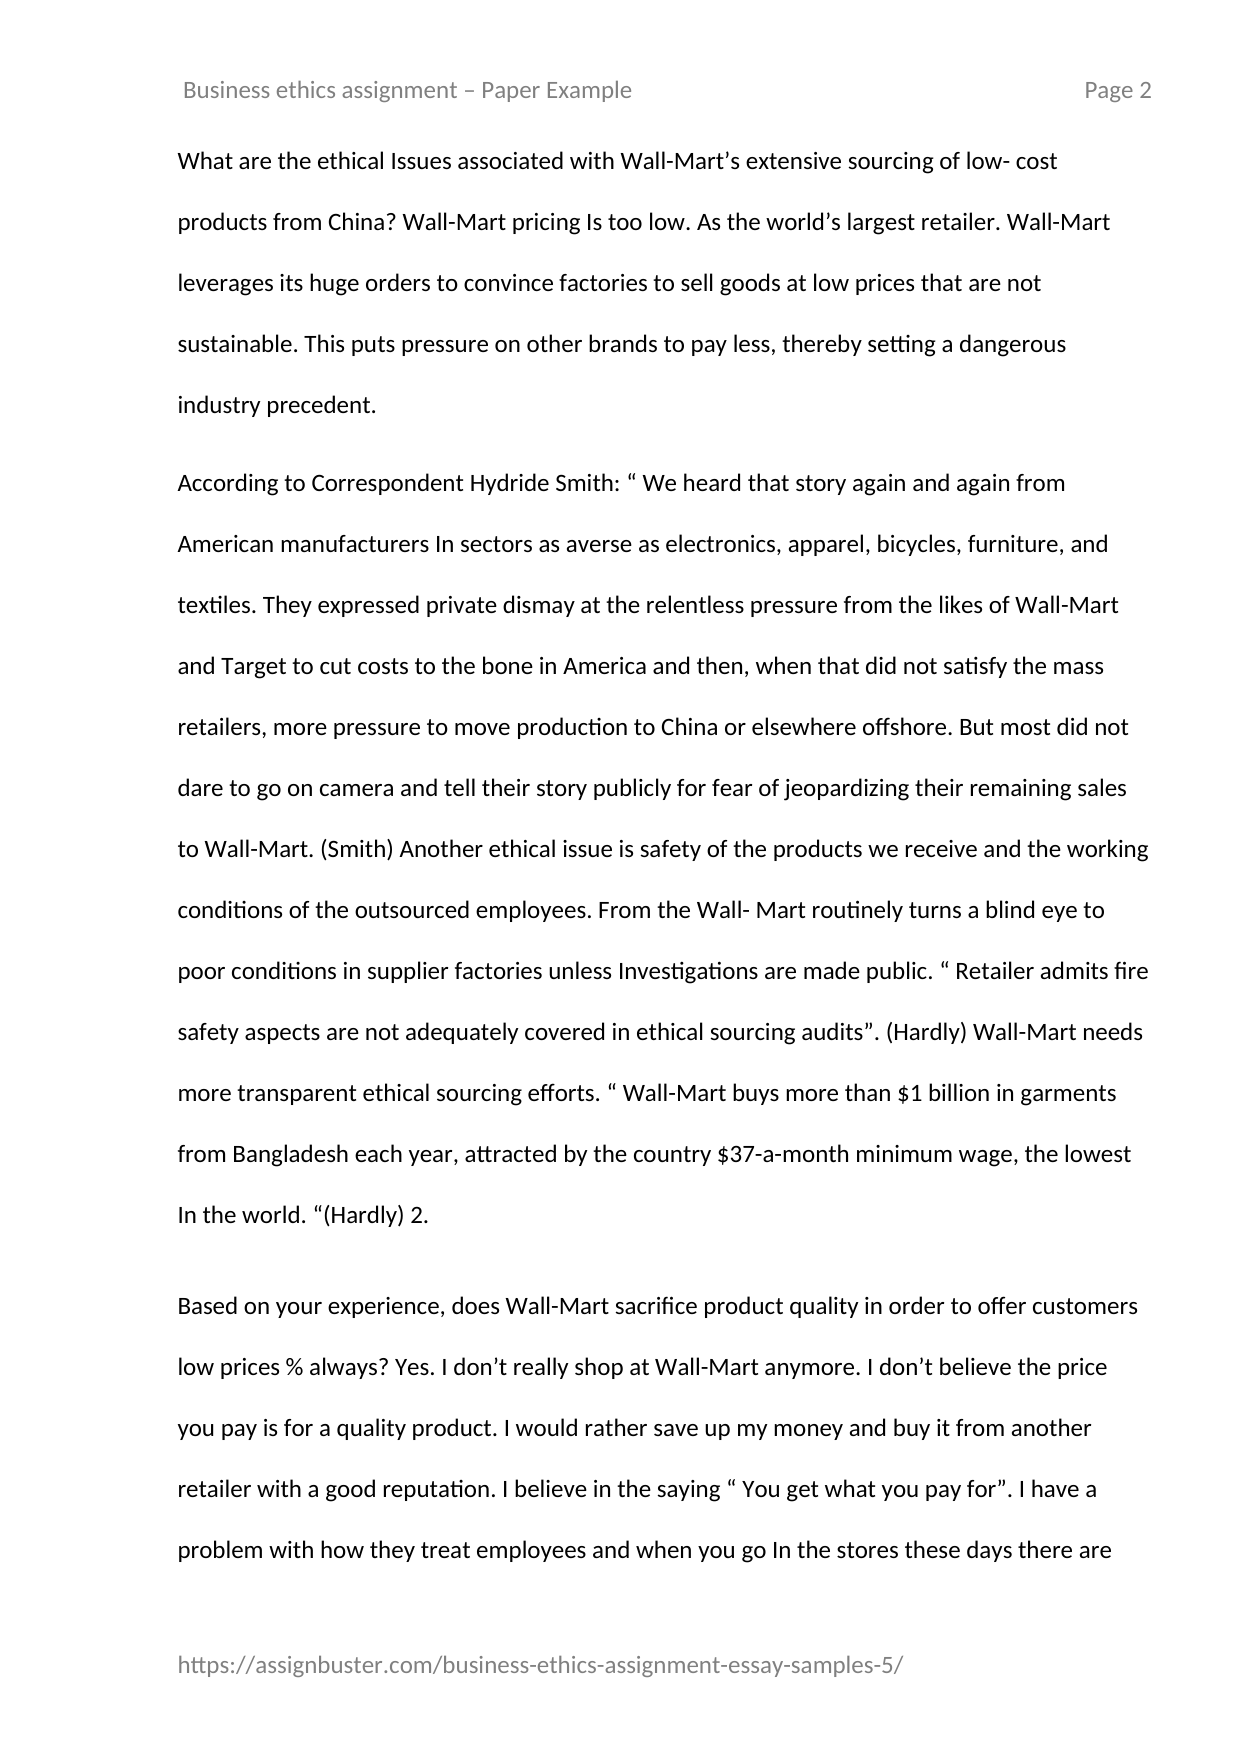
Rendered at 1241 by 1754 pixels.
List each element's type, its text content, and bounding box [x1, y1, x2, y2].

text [177, 1290, 1152, 1564]
text What are the ethical Issues associated with Wall-Mart’s extensive sourcing of low- cost products from China? Wall-Mart pricing Is too low. As the world’s largest retailer. Wall-Mart leverages its huge orders to convince factories to sell goods at low prices that are not sustainable. This puts pressure on other brands to pay less, thereby setting a dangerous industry precedent. [177, 145, 1152, 420]
text According to Correspondent Hydride Smith: “ We heard that story again and again from American manufacturers In sectors as averse as electronics, apparel, bicycles, furniture, and textiles. They expressed private dismay at the relentless pressure from the likes of Wall-Mart and Target to cut costs to the bone in America and then, when that did not satisfy the mass retailers, more pressure to move production to China or elsewhere offshore. But most did not dare to go on camera and tell their story publicly for fear of jeopardizing their remaining sales to Wall-Mart. (Smith) Another ethical issue is safety of the products we receive and the working conditions of the outsourced employees. From the Wall- Mart routinely turns a blind eye to poor conditions in supplier factories unless Investigations are made public. “ Retailer admits fire safety aspects are not adequately covered in ethical sourcing audits”. (Hardly) Wall-Mart needs more transparent ethical sourcing efforts. “ Wall-Mart buys more than $1 billion in garments from Bangladesh each year, attracted by the country $37-a-month minimum wage, the lowest In the world. “(Hardly) 2. [177, 467, 1152, 1230]
